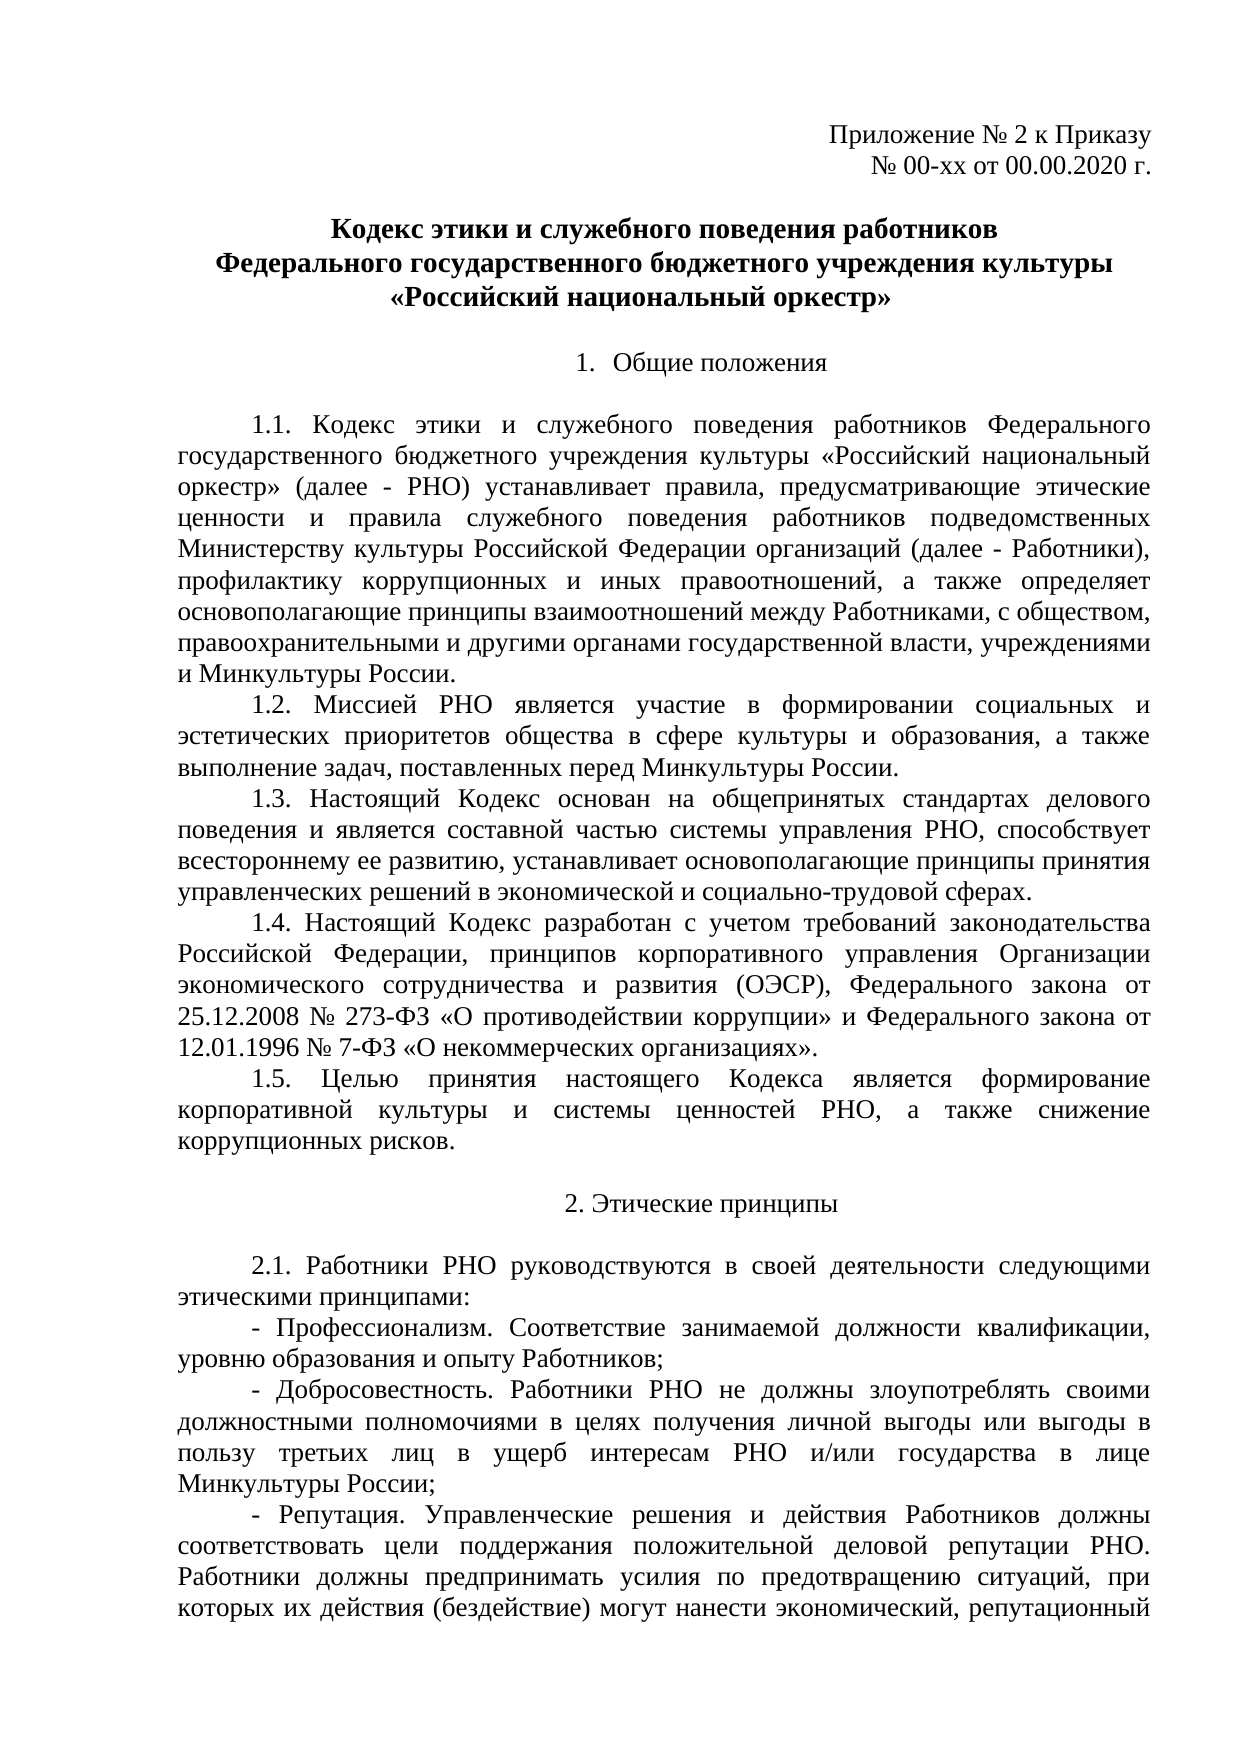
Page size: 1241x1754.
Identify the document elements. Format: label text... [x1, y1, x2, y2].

list Общие положения [251, 346, 1152, 377]
text 1.3. Настоящий Кодекс основан на общепринятых стандартах делового поведения и является составной частью системы управления РНО, способствует всестороннему ее развитию, устанавливает основополагающие принципы принятия управленческих решений в экономической и социально-трудовой сферах. [177, 782, 1152, 906]
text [177, 1498, 1152, 1623]
text 1.1. Кодекс этики и служебного поведения работников Федерального государственного бюджетного учреждения культуры «Российский национальный оркестр» (далее - РНО) устанавливает правила, предусматривающие этические ценности и правила служебного поведения работников подведомственных Министерству культуры Российской Федерации организаций (далее - Работники), профилактику коррупционных и иных правоотношений, а также определяет основополагающие принципы взаимоотношений между Работниками, с обществом, правоохранительными и другими органами государственной власти, учреждениями и Минкультуры России. [177, 408, 1152, 688]
text 1.2. Миссией РНО является участие в формировании социальных и эстетических приоритетов общества в сфере культуры и образования, а также выполнение задач, поставленных перед Минкультуры России. [177, 688, 1152, 782]
text 1.4. Настоящий Кодекс разработан с учетом требований законодательства Российской Федерации, принципов корпоративного управления Организации экономического сотрудничества и развития (ОЭСР), Федерального закона от 25.12.2008 № 273-ФЗ «О противодействии коррупции» и Федерального закона от 12.01.1996 № 7-ФЗ «О некоммерческих организациях». [177, 906, 1152, 1062]
text Федерального государственного бюджетного учреждения культуры [177, 245, 1152, 279]
text Приложение № 2 к Приказу [177, 118, 1152, 149]
text - Добросовестность. Работники РНО не должны злоупотреблять своими должностными полномочиями в целях получения личной выгоды или выгоды в пользу третьих лиц в ущерб интересам РНО и/или государства в лице Минкультуры России; [177, 1373, 1152, 1498]
text № 00-хх от 00.00.2020 г. [177, 149, 1152, 180]
text «Российский национальный оркестр» [177, 279, 1152, 312]
text Кодекс этики и служебного поведения работников [177, 212, 1152, 245]
text - Профессионализм. Соответствие занимаемой должности квалификации, уровню образования и опыту Работников; [177, 1311, 1152, 1373]
text 1.5. Целью принятия настоящего Кодекса является формирование корпоративной культуры и системы ценностей РНО, а также снижение коррупционных рисков. [177, 1062, 1152, 1156]
text 2. Этические принципы [177, 1187, 1152, 1218]
text 2.1. Работники РНО руководствуются в своей деятельности следующими этическими принципами: [177, 1249, 1152, 1311]
